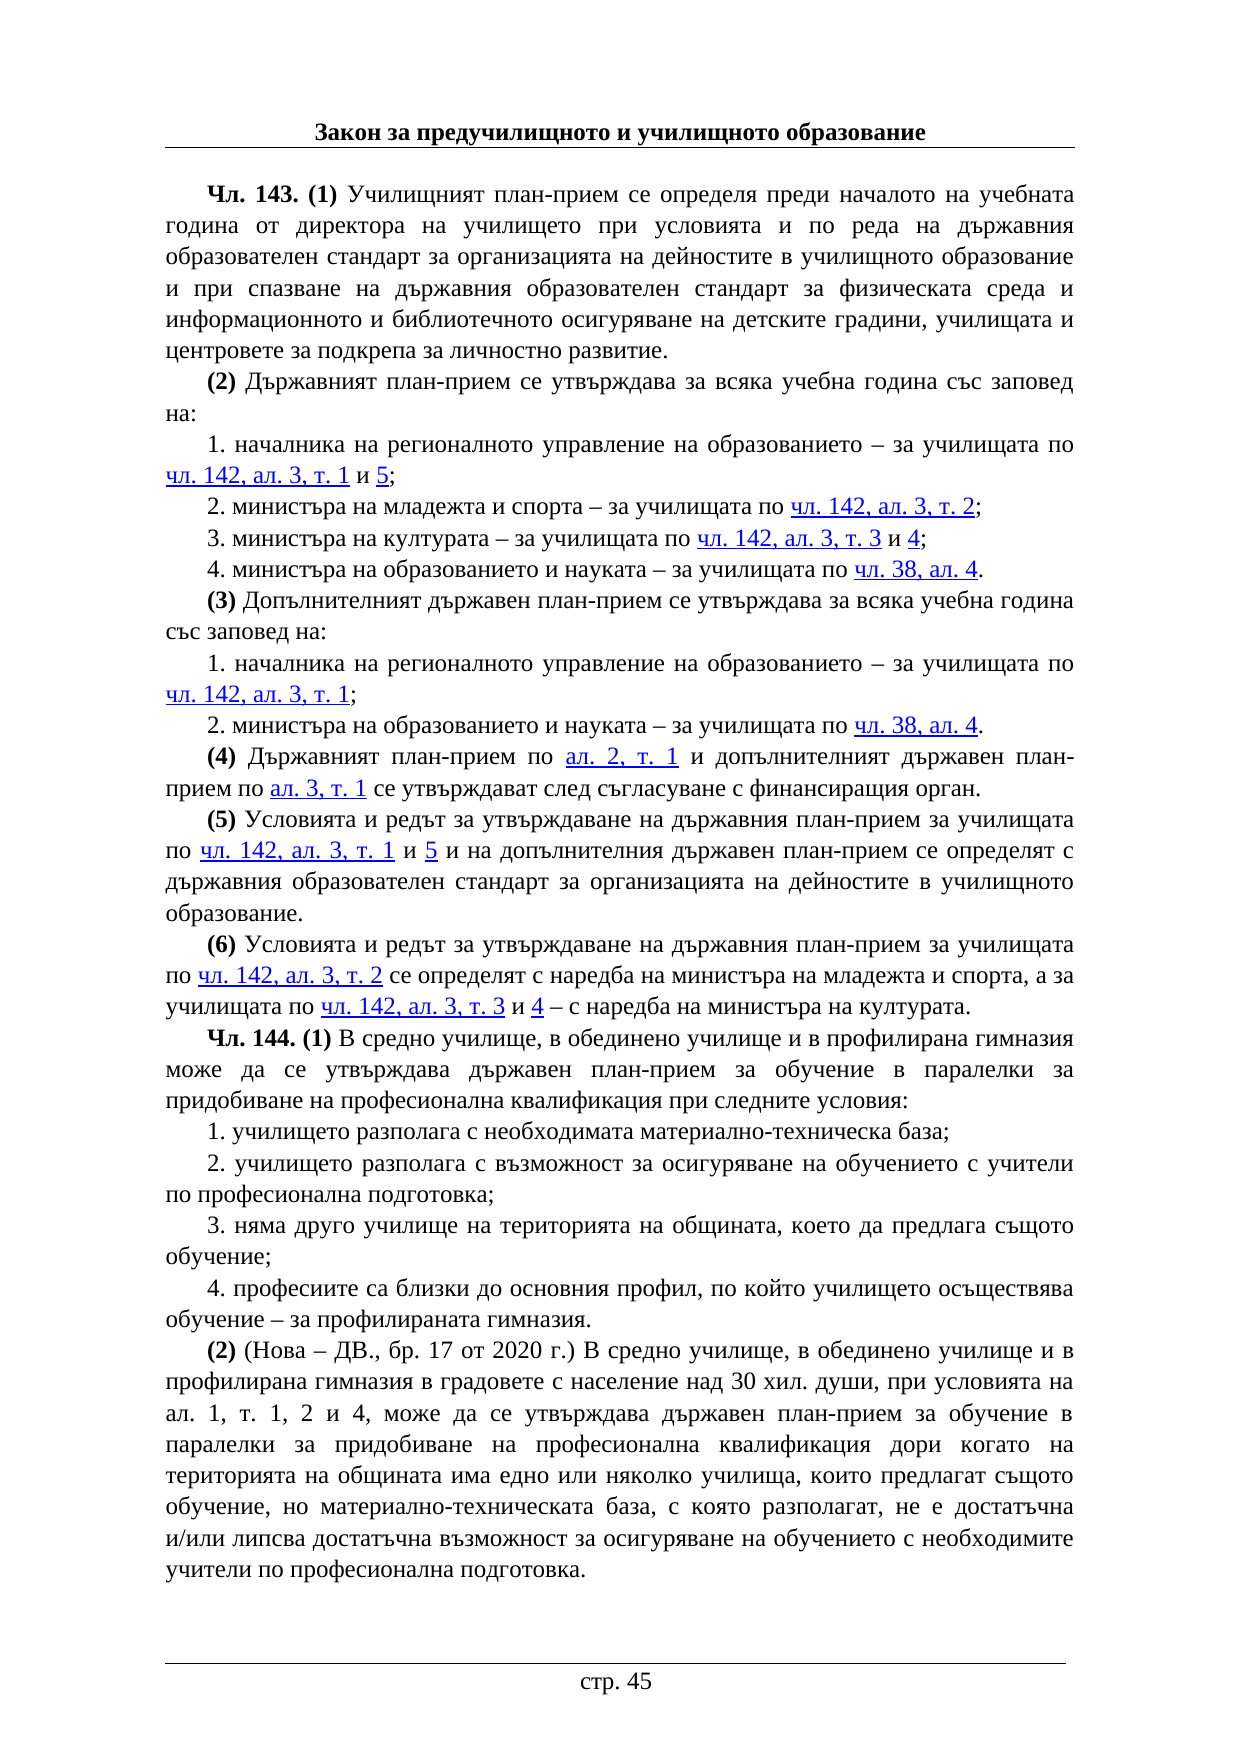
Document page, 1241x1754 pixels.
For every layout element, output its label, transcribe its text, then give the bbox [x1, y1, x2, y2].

text 3. няма друго училище на територията на общината, което да предлага същото обучение; [165, 1208, 1075, 1271]
text 4. министъра на образованието и науката – за училищата по чл. 38, ал. 4. [165, 552, 1075, 583]
text (2) (Нова – ДВ., бр. 17 от 2020 г.) В средно училище, в обединено училище и в профилирана гимназия в градовете с население над 30 хил. души, при условията на ал. 1, т. 1, 2 и 4, може да се утвърждава държавен план-прием за обучение в паралелки за придобиване на професионална квалификация дори когато на територията на общината има едно или няколко училища, които предлагат същото обучение, но материално-техническата база, с която разполагат, не е достатъчна и/или липсва достатъчна възможност за осигуряване на обучението с необходимите учители по професионална подготовка. [165, 1333, 1075, 1583]
text (6) Условията и редът за утвърждаване на държавния план-прием за училищата по чл. 142, ал. 3, т. 2 се определят с наредба на министъра на младежта и спорта, а за училищата по чл. 142, ал. 3, т. 3 и 4 – с наредба на министъра на културата. [165, 927, 1075, 1021]
text (2) Държавният план-прием се утвърждава за всяка учебна година със заповед на: [165, 365, 1075, 427]
text 2. министъра на младежта и спорта – за училищата по чл. 142, ал. 3, т. 2; [165, 490, 1075, 521]
text Чл. 143. (1) Училищният план-прием се определя преди началото на учебната година от директора на училището при условията и по реда на държавния образователен стандарт за организацията на дейностите в училищното образование и при спазване на държавния образователен стандарт за физическата среда и информационното и библиотечното осигуряване на детските градини, училищата и центровете за подкрепа за личностно развитие. [165, 177, 1075, 365]
text 1. училището разполага с необходимата материално-техническа база; [165, 1115, 1075, 1146]
text 2. училището разполага с възможност за осигуряване на обучението с учители по професионална подготовка; [165, 1146, 1075, 1208]
text (3) Допълнителният държавен план-прием се утвърждава за всяка учебна година със заповед на: [165, 583, 1075, 646]
text 4. професиите са близки до основния профил, по който училището осъществява обучение – за профилираната гимназия. [165, 1271, 1075, 1333]
text 1. началника на регионалното управление на образованието – за училищата по чл. 142, ал. 3, т. 1 и 5; [165, 427, 1075, 490]
text Чл. 144. (1) В средно училище, в обединено училище и в профилирана гимназия може да се утвърждава държавен план-прием за обучение в паралелки за придобиване на професионална квалификация при следните условия: [165, 1021, 1075, 1115]
text 2. министъра на образованието и науката – за училищата по чл. 38, ал. 4. [165, 708, 1075, 740]
text (5) Условията и редът за утвърждаване на държавния план-прием за училищата по чл. 142, ал. 3, т. 1 и 5 и на допълнителния държавен план-прием се определят с държавния образователен стандарт за организацията на дейностите в училищното образование. [165, 802, 1075, 927]
text (4) Държавният план-прием по ал. 2, т. 1 и допълнителният държавен план-прием по ал. 3, т. 1 се утвърждават след съгласуване с финансиращия орган. [165, 740, 1075, 802]
text 1. началника на регионалното управление на образованието – за училищата по чл. 142, ал. 3, т. 1; [165, 646, 1075, 708]
text 3. министъра на културата – за училищата по чл. 142, ал. 3, т. 3 и 4; [165, 521, 1075, 552]
